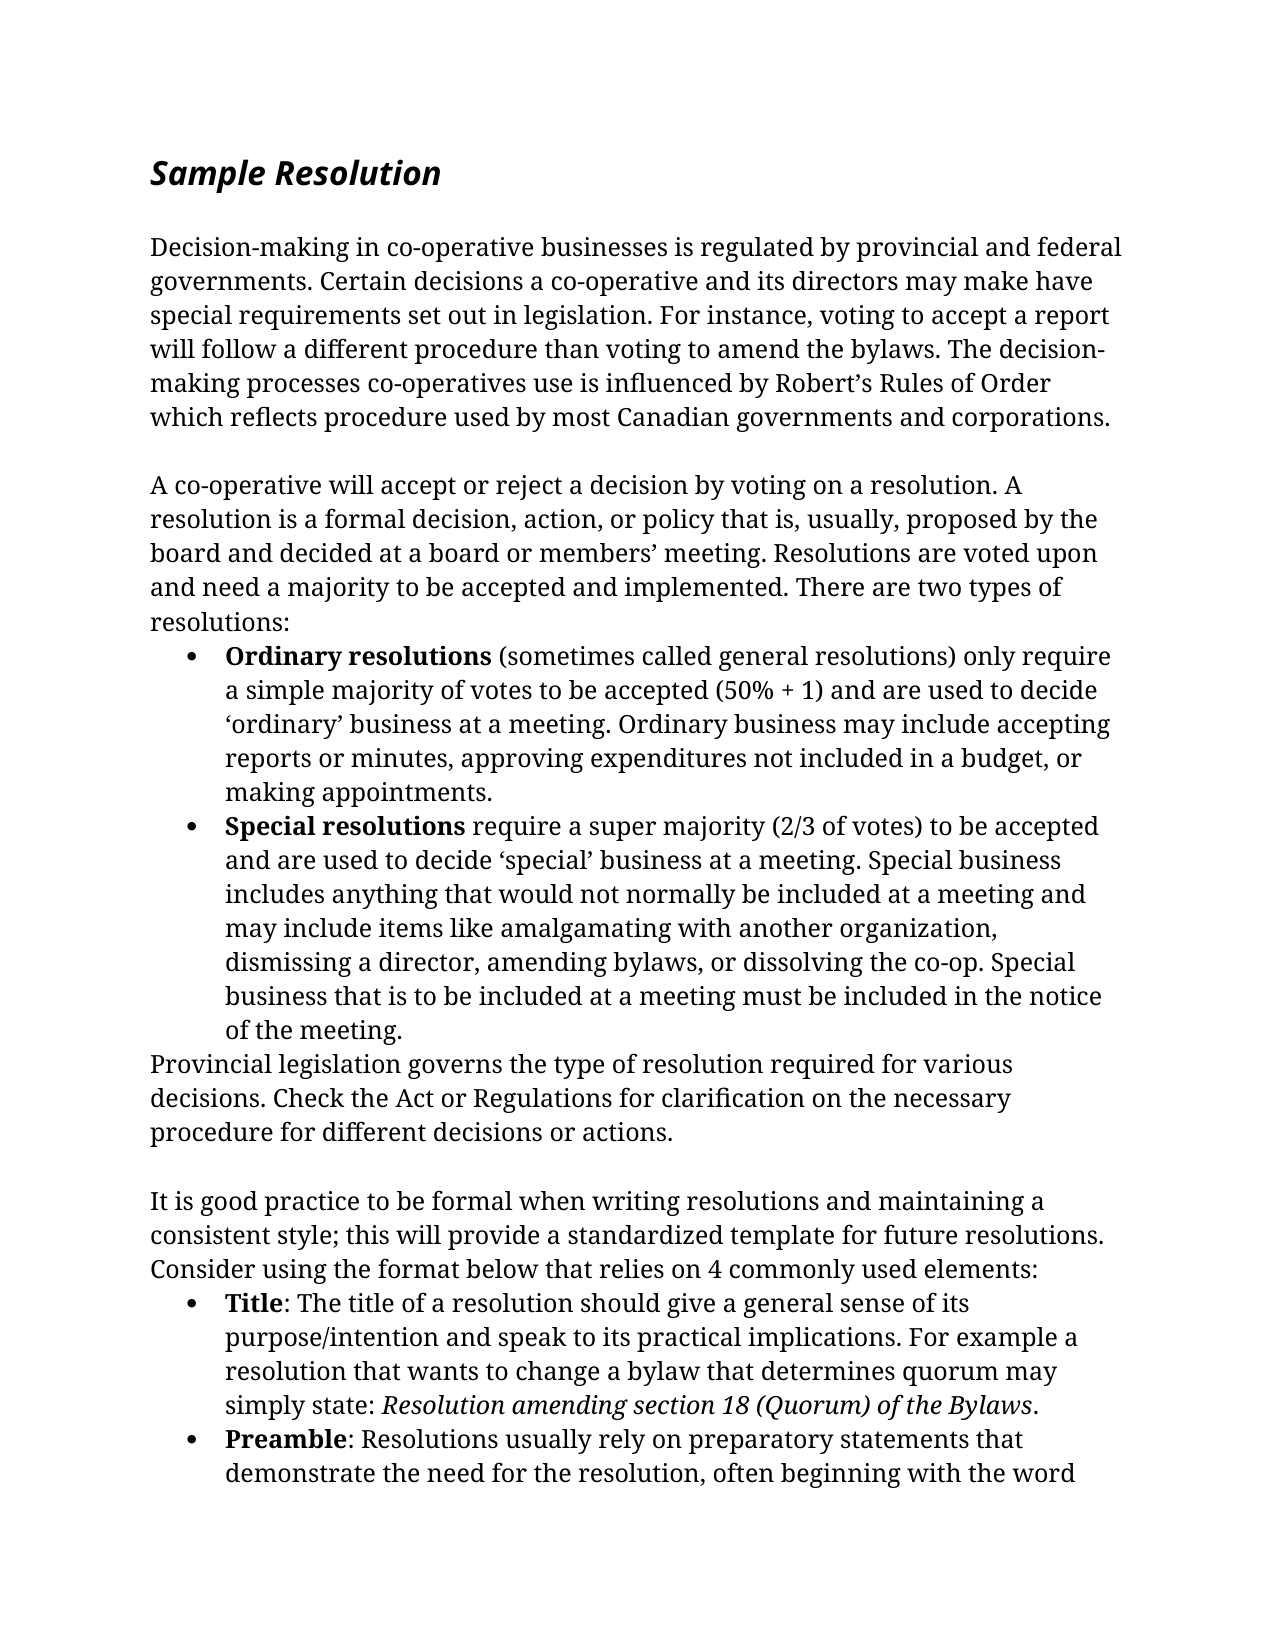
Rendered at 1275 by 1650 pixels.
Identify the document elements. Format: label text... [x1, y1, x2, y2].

text Sample Resolution [150, 150, 1125, 195]
list Title: The title of a resolution should give a general sense of its purpose/intention and speak to its practical implications. For example a resolution that wants to change a bylaw that determines quorum may simply state: Resolution amending section 18 (Quorum) of the Bylaws. [187, 1285, 1125, 1422]
text Provincial legislation governs the type of resolution required for various decisions. Check the Act or Regulations for clarification on the necessary procedure for different decisions or actions. [150, 1047, 1125, 1149]
text A co-operative will accept or reject a decision by voting on a resolution. A resolution is a formal decision, action, or policy that is, usually, proposed by the board and decided at a board or members’ meeting. Resolutions are voted upon and need a majority to be accepted and implemented. There are two types of resolutions: [150, 468, 1125, 638]
list Special resolutions require a super majority (2/3 of votes) to be accepted and are used to decide ‘special’ business at a meeting. Special business includes anything that would not normally be included at a meeting and may include items like amalgamating with another organization, dismissing a director, amending bylaws, or dissolving the co-op. Special business that is to be included at a meeting must be included in the notice of the meeting. [187, 808, 1125, 1047]
list Ordinary resolutions (sometimes called general resolutions) only require a simple majority of votes to be accepted (50% + 1) and are used to decide ‘ordinary’ business at a meeting. Ordinary business may include accepting reports or minutes, approving expenditures not included in a budget, or making appointments. [187, 638, 1125, 808]
text Decision-making in co-operative businesses is regulated by provincial and federal governments. Certain decisions a co-operative and its directors may make have special requirements set out in legislation. For instance, voting to accept a report will follow a different procedure than voting to amend the bylaws. The decision-making processes co-operatives use is influenced by Robert’s Rules of Order which reflects procedure used by most Canadian governments and corporations. [150, 229, 1125, 434]
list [187, 1422, 1125, 1490]
text It is good practice to be formal when writing resolutions and maintaining a consistent style; this will provide a standardized template for future resolutions. Consider using the format below that relies on 4 commonly used elements: [150, 1183, 1125, 1285]
